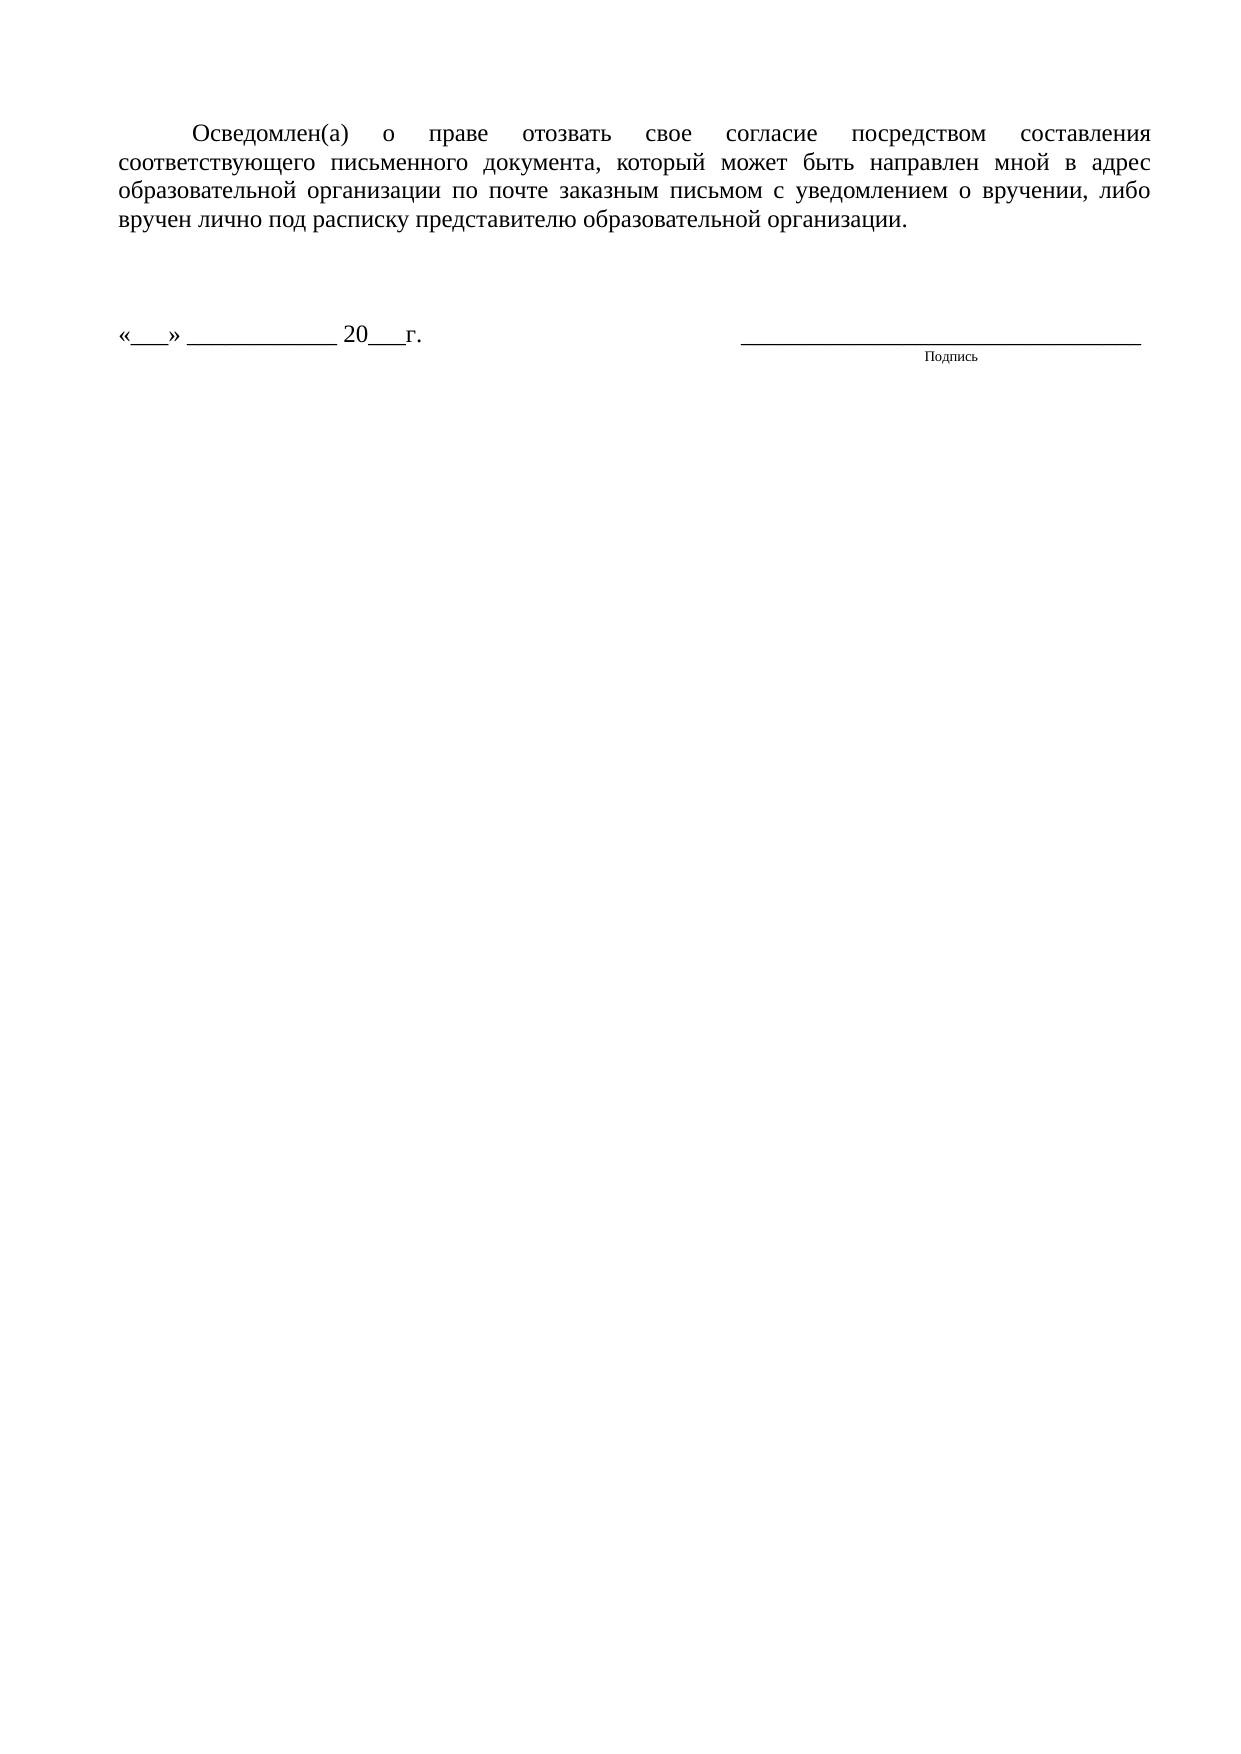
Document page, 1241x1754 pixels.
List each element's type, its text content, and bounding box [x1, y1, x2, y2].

text Осведомлен(а) о праве отозвать свое согласие посредством составления соответствующего письменного документа, который может быть направлен мной в адрес образовательной организации по почте заказным письмом с уведомлением о вручении, либо вручен лично под расписку представителю образовательной организации. [118, 118, 1152, 233]
text «___» ____________ 20___г. ________________________________ [118, 319, 1152, 348]
text Подпись [118, 348, 1152, 377]
